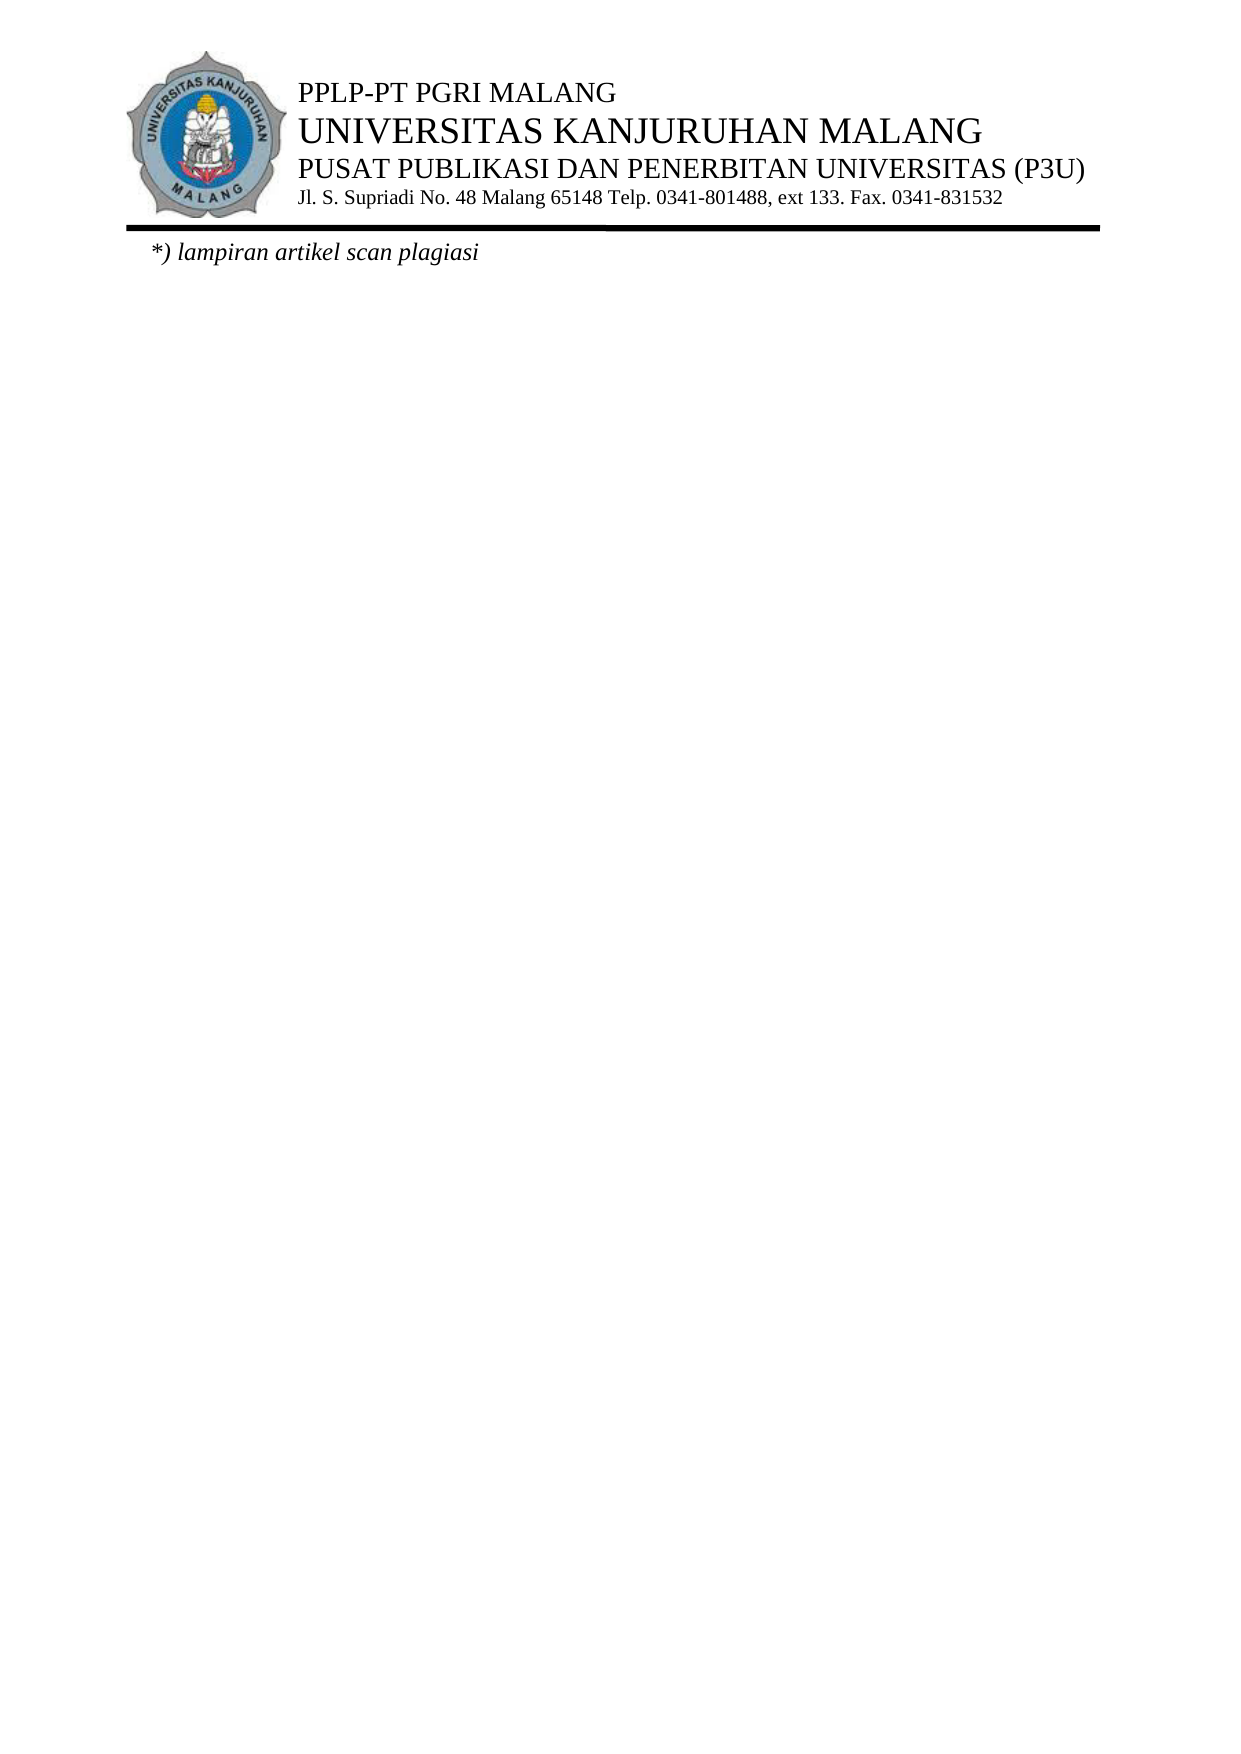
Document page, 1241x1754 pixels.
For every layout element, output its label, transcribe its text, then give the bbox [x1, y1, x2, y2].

text *) lampiran artikel scan plagiasi [150, 237, 1090, 266]
picture [126, 51, 287, 218]
